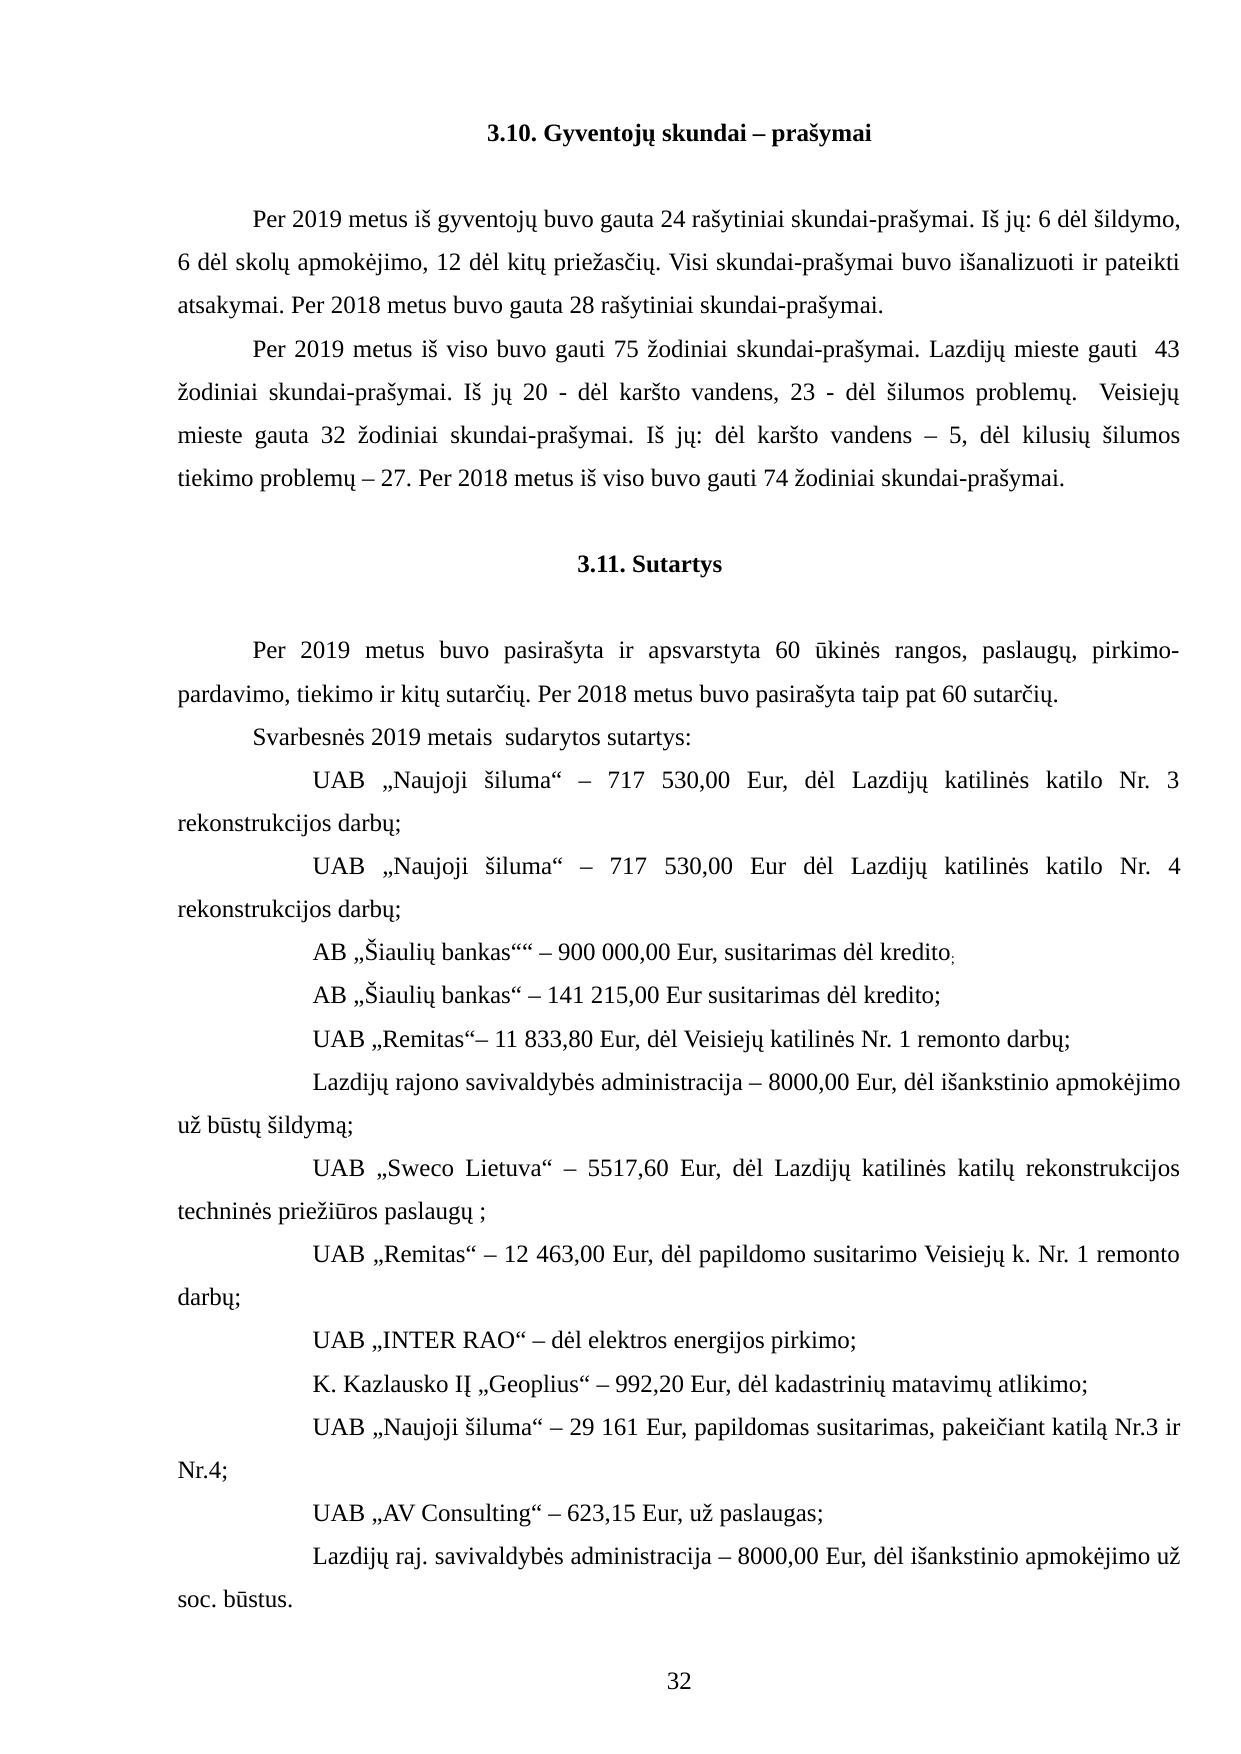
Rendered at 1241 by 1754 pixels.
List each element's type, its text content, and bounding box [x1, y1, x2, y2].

text UAB „Remitas“– 11 833,80 Eur, dėl Veisiejų katilinės Nr. 1 remonto darbų; [177, 1024, 1181, 1052]
text Lazdijų rajono savivaldybės administracija – 8000,00 Eur, dėl išankstinio apmokėjimo už būstų šildymą; [177, 1067, 1181, 1139]
text Lazdijų raj. savivaldybės administracija – 8000,00 Eur, dėl išankstinio apmokėjimo už soc. būstus. [177, 1541, 1181, 1613]
text Per 2019 metus iš gyventojų buvo gauta 24 rašytiniai skundai-prašymai. Iš jų: 6 dėl šildymo, 6 dėl skolų apmokėjimo, 12 dėl kitų priežasčių. Visi skundai-prašymai buvo išanalizuoti ir pateikti atsakymai. Per 2018 metus buvo gauta 28 rašytiniai skundai-prašymai. [177, 204, 1181, 319]
text AB „Šiaulių bankas“ – 141 215,00 Eur susitarimas dėl kredito; [177, 981, 1181, 1009]
subtitle 3.11. Sutartys [577, 549, 1181, 578]
text UAB „INTER RAO“ – dėl elektros energijos pirkimo; [177, 1326, 1181, 1354]
text UAB „Naujoji šiluma“ – 29 161 Eur, papildomas susitarimas, pakeičiant katilą Nr.3 ir Nr.4; [177, 1412, 1181, 1484]
text Per 2019 metus buvo pasirašyta ir apsvarstyta 60 ūkinės rangos, paslaugų, pirkimo-pardavimo, tiekimo ir kitų sutarčių. Per 2018 metus buvo pasirašyta taip pat 60 sutarčių. [177, 636, 1181, 707]
text K. Kazlausko IĮ „Geoplius“ – 992,20 Eur, dėl kadastrinių matavimų atlikimo; [177, 1369, 1181, 1397]
text UAB „Remitas“ – 12 463,00 Eur, dėl papildomo susitarimo Veisiejų k. Nr. 1 remonto darbų; [177, 1239, 1181, 1311]
text UAB „Naujoji šiluma“ – 717 530,00 Eur, dėl Lazdijų katilinės katilo Nr. 3 rekonstrukcijos darbų; [177, 765, 1181, 837]
text AB „Šiaulių bankas““ – 900 000,00 Eur, susitarimas dėl kredito; [177, 937, 1181, 966]
text UAB „Sweco Lietuva“ – 5517,60 Eur, dėl Lazdijų katilinės katilų rekonstrukcijos techninės priežiūros paslaugų ; [177, 1153, 1181, 1225]
text UAB „Naujoji šiluma“ – 717 530,00 Eur dėl Lazdijų katilinės katilo Nr. 4 rekonstrukcijos darbų; [177, 851, 1181, 923]
subtitle 3.10. Gyventojų skundai – prašymai [177, 118, 1181, 147]
text UAB „AV Consulting“ – 623,15 Eur, už paslaugas; [177, 1498, 1181, 1527]
text Svarbesnės 2019 metais sudarytos sutartys: [177, 722, 1181, 751]
text Per 2019 metus iš viso buvo gauti 75 žodiniai skundai-prašymai. Lazdijų mieste gauti 43 žodiniai skundai-prašymai. Iš jų 20 - dėl karšto vandens, 23 - dėl šilumos problemų. Veisiejų mieste gauta 32 žodiniai skundai-prašymai. Iš jų: dėl karšto vandens – 5, dėl kilusių šilumos tiekimo problemų – 27. Per 2018 metus iš viso buvo gauti 74 žodiniai skundai-prašymai. [177, 334, 1181, 492]
